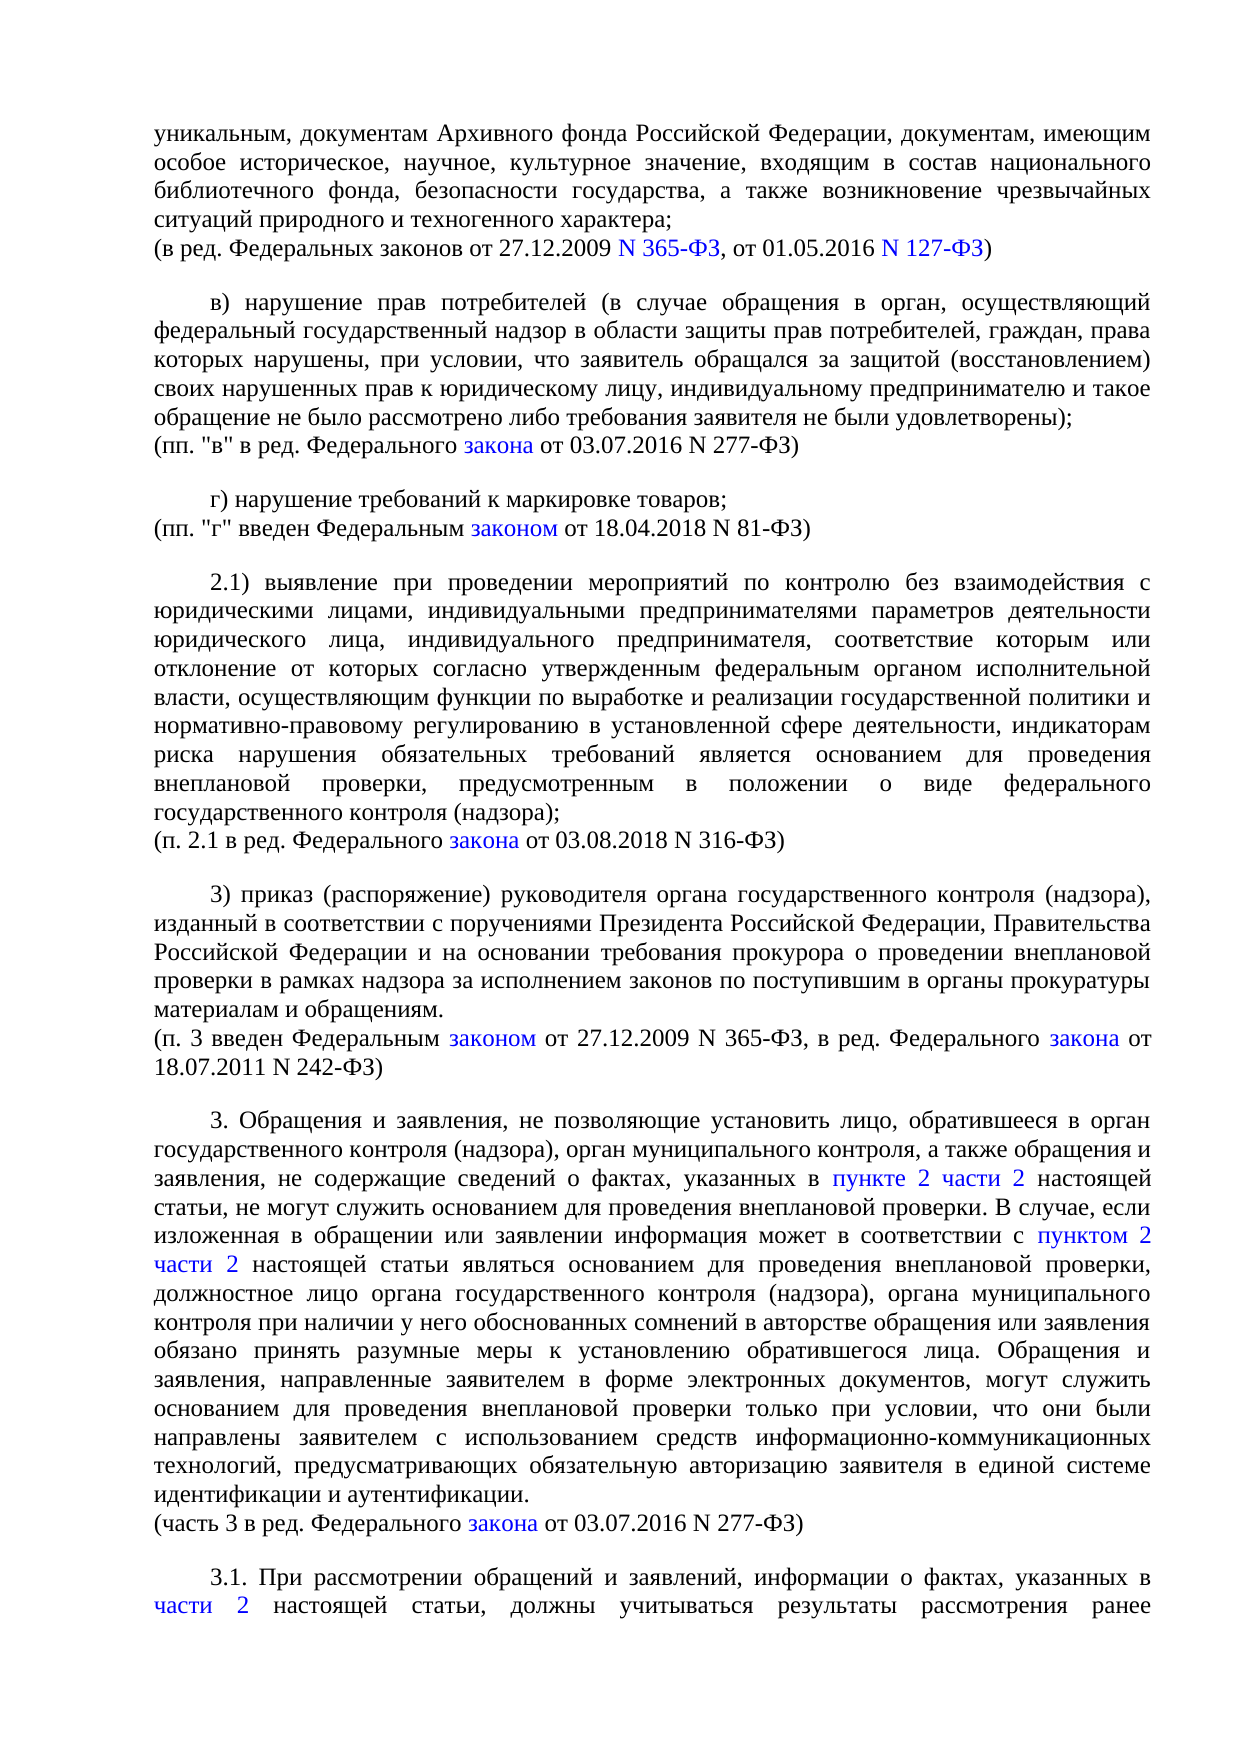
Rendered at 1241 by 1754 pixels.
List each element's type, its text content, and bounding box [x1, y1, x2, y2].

text 2.1) выявление при проведении мероприятий по контролю без взаимодействия с юридическими лицами, индивидуальными предпринимателями параметров деятельности юридического лица, индивидуального предпринимателя, соответствие которым или отклонение от которых согласно утвержденным федеральным органом исполнительной власти, осуществляющим функции по выработке и реализации государственной политики и нормативно-правовому регулированию в установленной сфере деятельности, индикаторам риска нарушения обязательных требований является основанием для проведения внеплановой проверки, предусмотренным в положении о виде федерального государственного контроля (надзора); [153, 567, 1152, 826]
text (часть 3 в ред. Федерального закона от 03.07.2016 N 277-ФЗ) [153, 1508, 1152, 1537]
text г) нарушение требований к маркировке товаров; [153, 484, 1152, 513]
text (пп. "г" введен Федеральным законом от 18.04.2018 N 81-ФЗ) [153, 513, 1152, 542]
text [153, 118, 1152, 233]
text (п. 3 введен Федеральным законом от 27.12.2009 N 365-ФЗ, в ред. Федерального закона от 18.07.2011 N 242-ФЗ) [153, 1023, 1152, 1081]
text 3. Обращения и заявления, не позволяющие установить лицо, обратившееся в орган государственного контроля (надзора), орган муниципального контроля, а также обращения и заявления, не содержащие сведений о фактах, указанных в пункте 2 части 2 настоящей статьи, не могут служить основанием для проведения внеплановой проверки. В случае, если изложенная в обращении или заявлении информация может в соответствии с пунктом 2 части 2 настоящей статьи являться основанием для проведения внеплановой проверки, должностное лицо органа государственного контроля (надзора), органа муниципального контроля при наличии у него обоснованных сомнений в авторстве обращения или заявления обязано принять разумные меры к установлению обратившегося лица. Обращения и заявления, направленные заявителем в форме электронных документов, могут служить основанием для проведения внеплановой проверки только при условии, что они были направлены заявителем с использованием средств информационно-коммуникационных технологий, предусматривающих обязательную авторизацию заявителя в единой системе идентификации и аутентификации. [153, 1106, 1152, 1508]
text (п. 2.1 в ред. Федерального закона от 03.08.2018 N 316-ФЗ) [153, 826, 1152, 854]
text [153, 1562, 1152, 1619]
text (пп. "в" в ред. Федерального закона от 03.07.2016 N 277-ФЗ) [153, 431, 1152, 459]
text в) нарушение прав потребителей (в случае обращения в орган, осуществляющий федеральный государственный надзор в области защиты прав потребителей, граждан, права которых нарушены, при условии, что заявитель обращался за защитой (восстановлением) своих нарушенных прав к юридическому лицу, индивидуальному предпринимателю и такое обращение не было рассмотрено либо требования заявителя не были удовлетворены); [153, 287, 1152, 431]
text (в ред. Федеральных законов от 27.12.2009 N 365-ФЗ, от 01.05.2016 N 127-ФЗ) [153, 233, 1152, 262]
text 3) приказ (распоряжение) руководителя органа государственного контроля (надзора), изданный в соответствии с поручениями Президента Российской Федерации, Правительства Российской Федерации и на основании требования прокурора о проведении внеплановой проверки в рамках надзора за исполнением законов по поступившим в органы прокуратуры материалам и обращениям. [153, 879, 1152, 1023]
